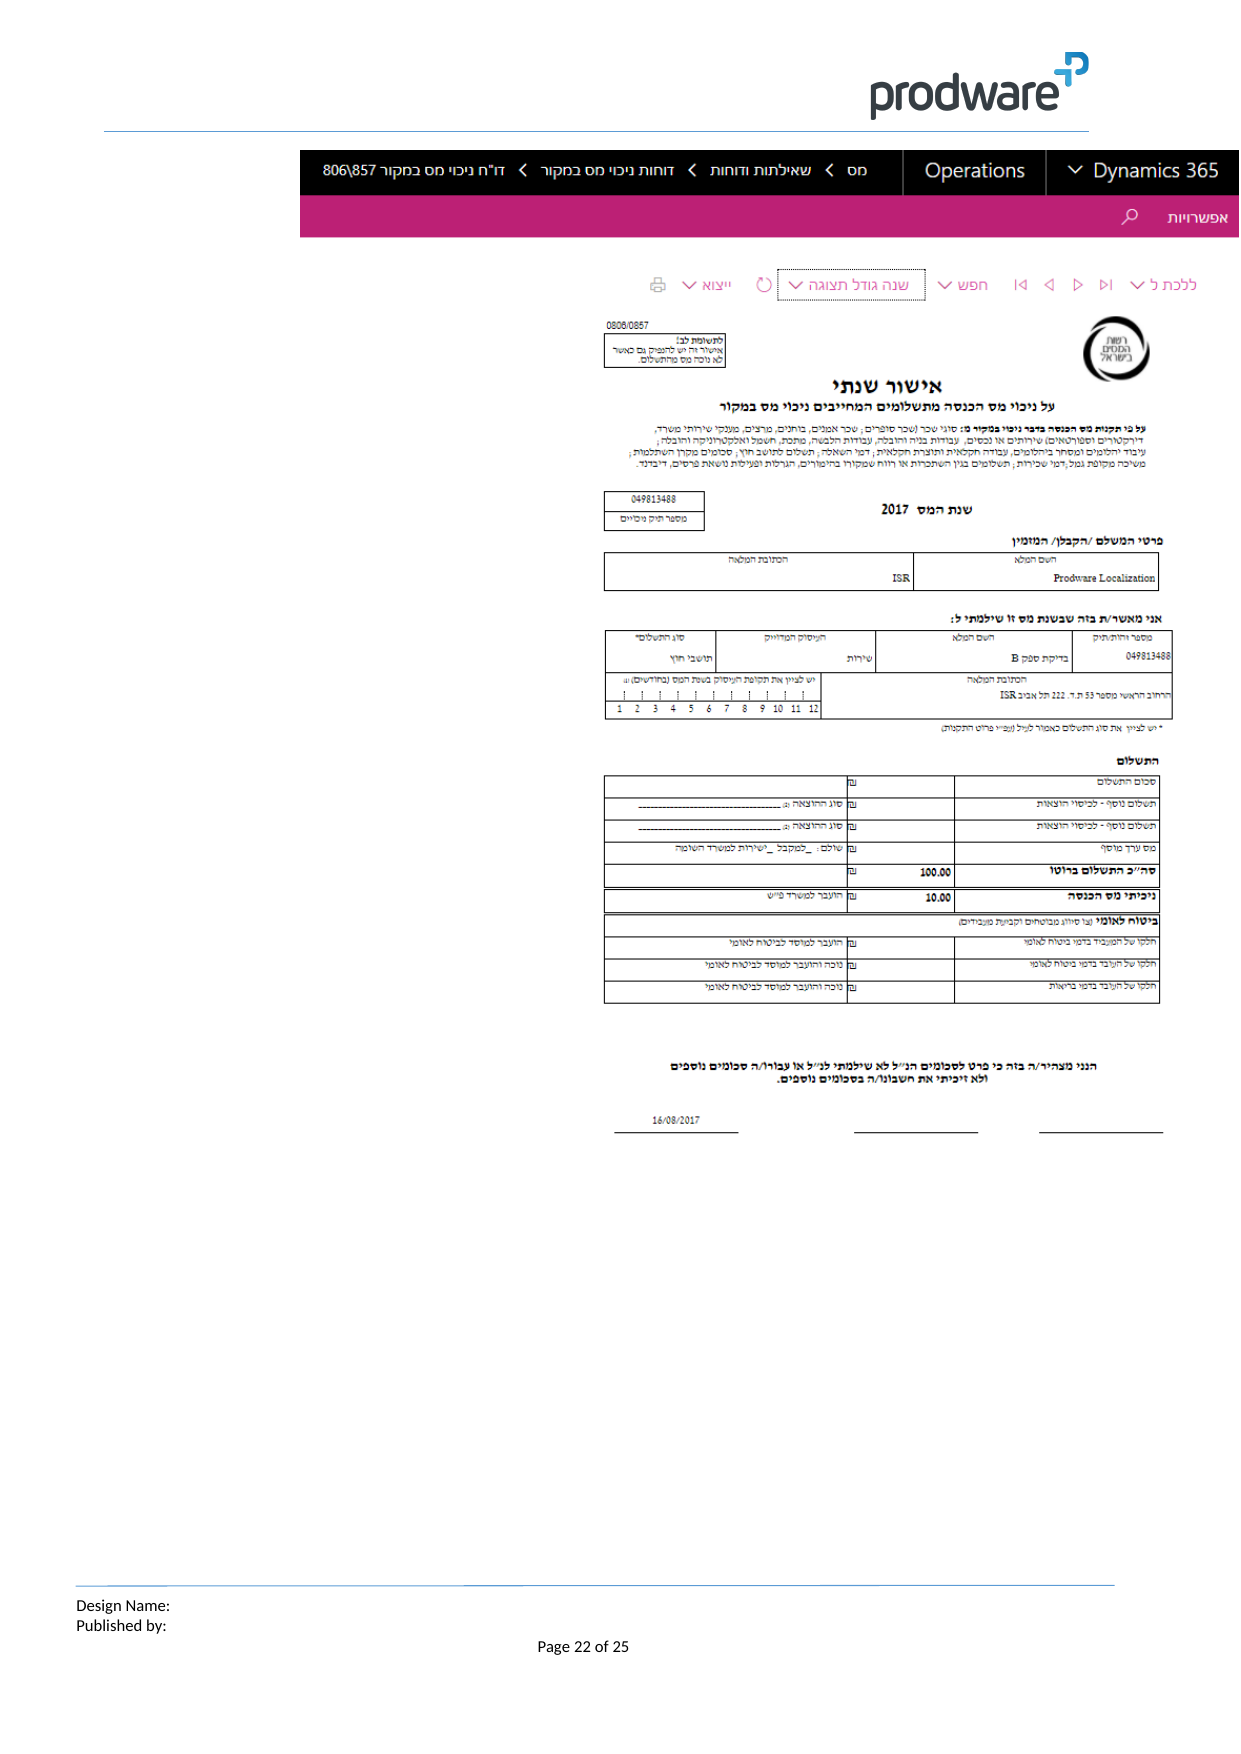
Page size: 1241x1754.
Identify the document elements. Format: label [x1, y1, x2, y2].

picture [300, 150, 1239, 1148]
picture [870, 52, 1089, 120]
